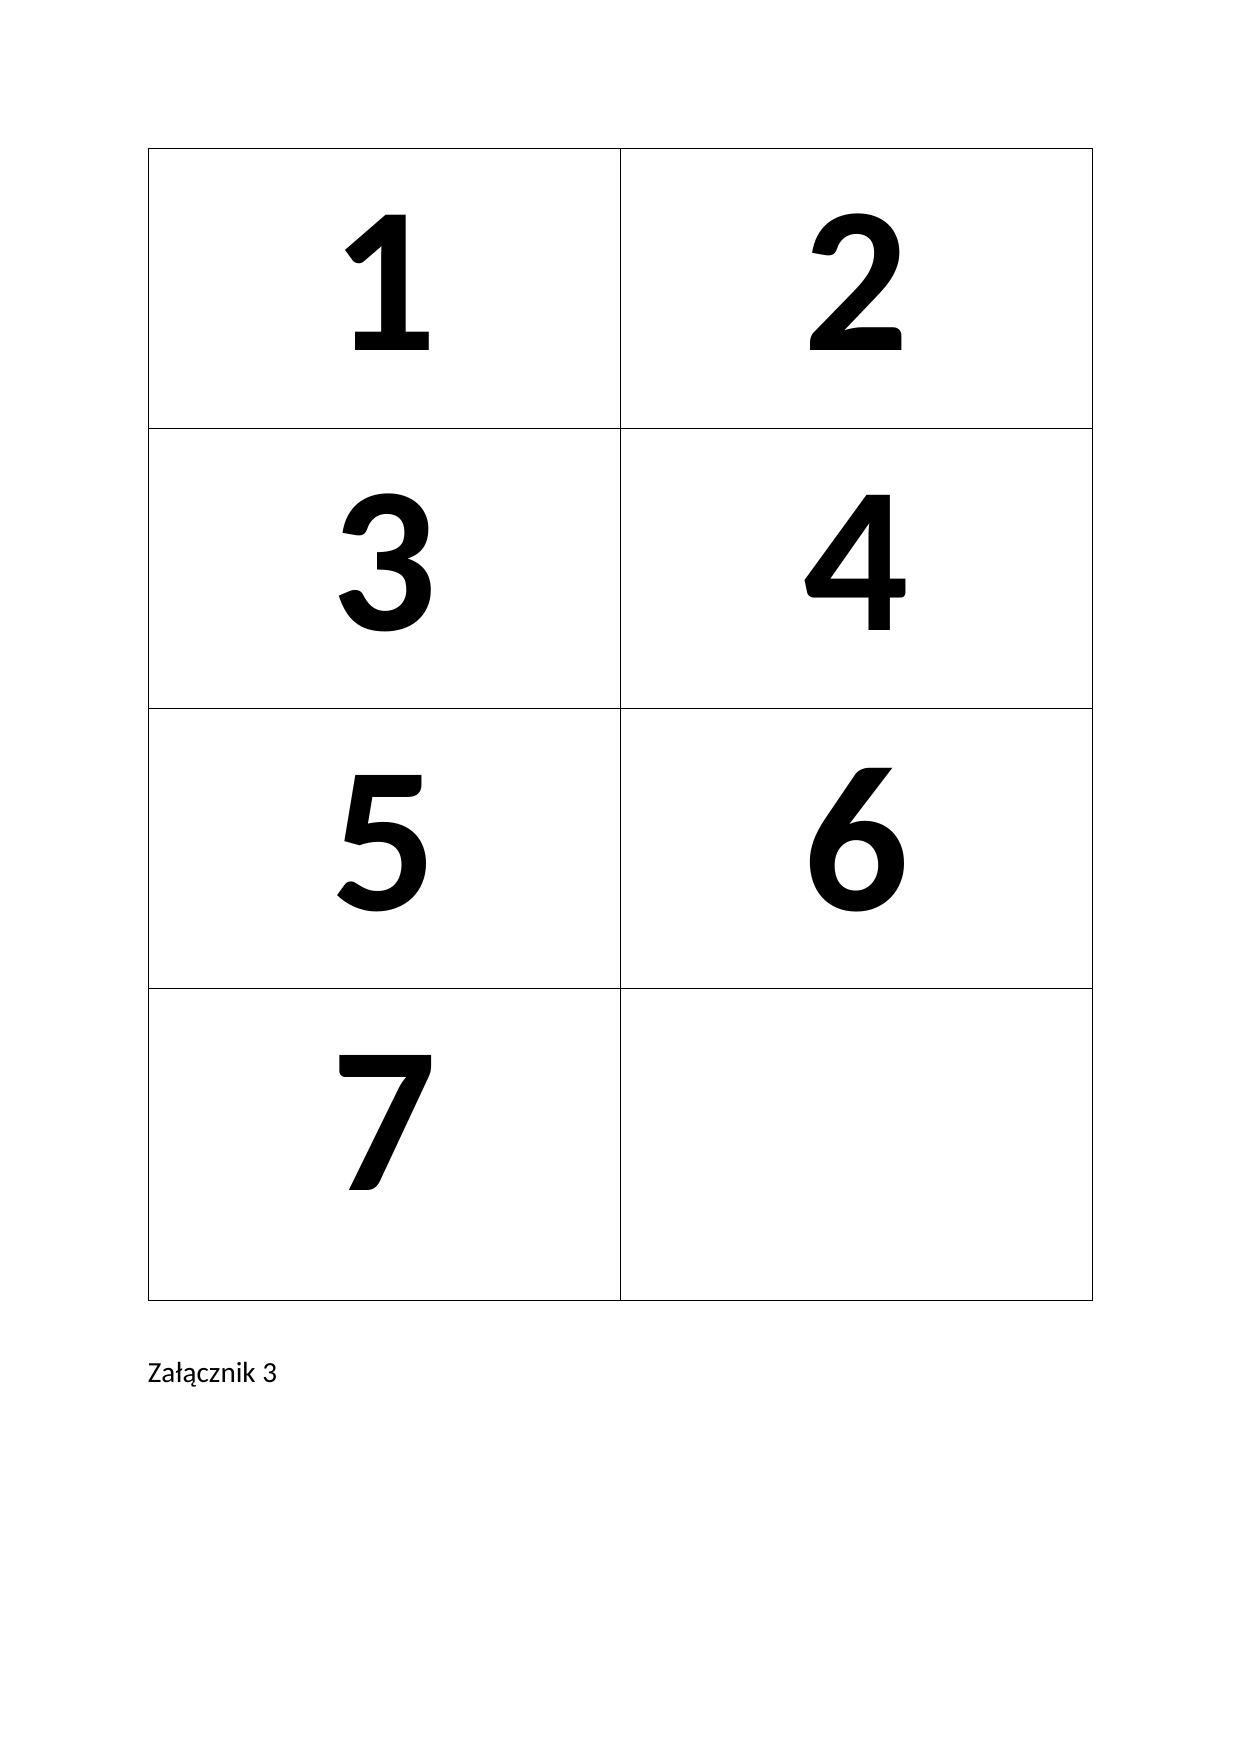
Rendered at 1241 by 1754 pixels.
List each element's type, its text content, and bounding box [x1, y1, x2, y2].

table_cell 6 [621, 709, 1092, 988]
table_cell 5 [149, 709, 620, 988]
table_header 1 [149, 149, 620, 428]
table_header 2 [621, 149, 1092, 428]
text Załącznik 3 [148, 1354, 1093, 1389]
table_cell [621, 989, 1092, 1300]
table_cell 7 [149, 989, 620, 1300]
table_cell 3 [149, 429, 620, 708]
table_cell 4 [621, 429, 1092, 708]
